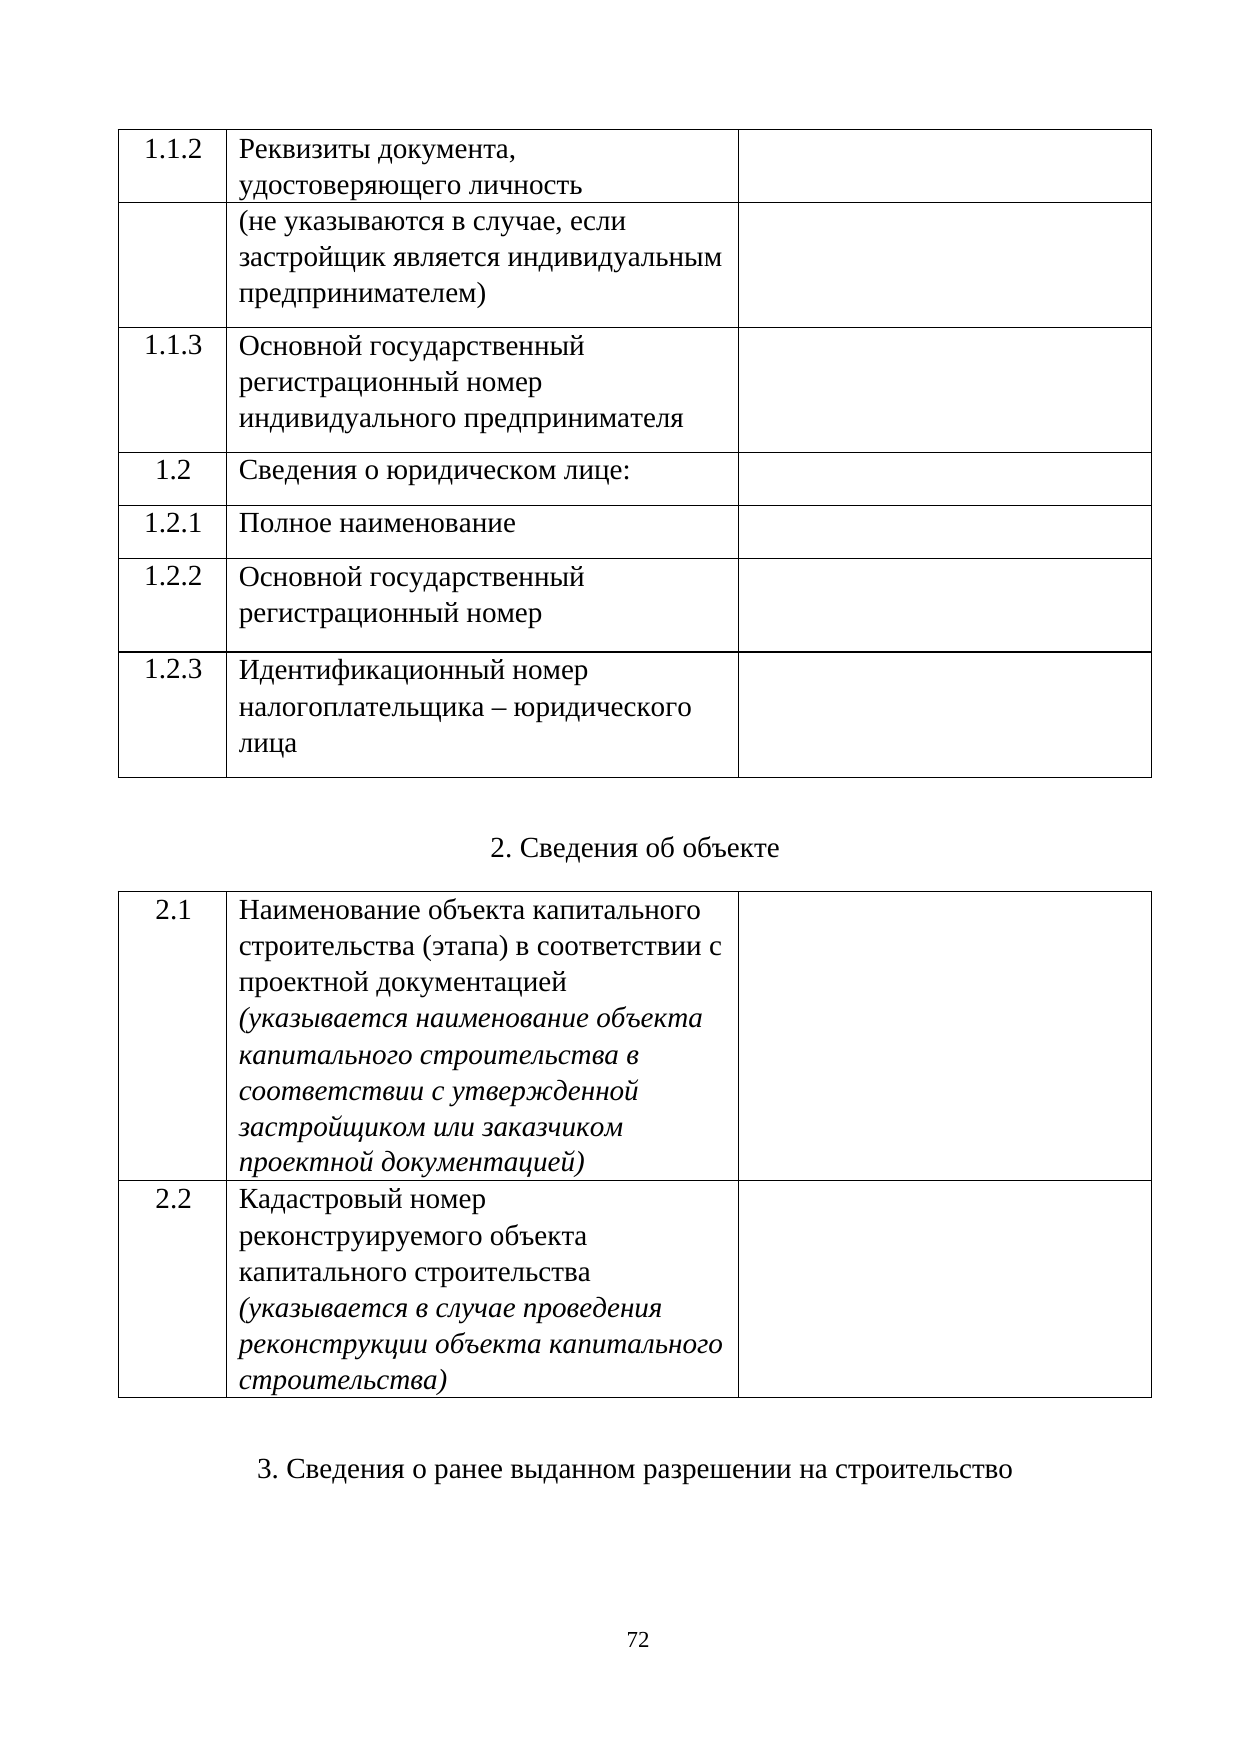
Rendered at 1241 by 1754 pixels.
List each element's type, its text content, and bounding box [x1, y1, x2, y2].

table_header 2.1 [119, 892, 226, 1180]
table_cell Полное наименование [227, 506, 738, 558]
table_cell 1.2.1 [119, 506, 226, 558]
table_cell Сведения о юридическом лице: [227, 453, 738, 505]
table_cell Идентификационный номер налогоплательщика – юридического лица [227, 653, 738, 777]
table_cell 1.1.2 [119, 130, 226, 202]
table_cell Реквизиты документа, удостоверяющего личность [227, 130, 738, 202]
table_cell [739, 328, 1151, 452]
table_cell Основной государственный регистрационный номер индивидуального предпринимателя [227, 328, 738, 452]
table_cell [119, 203, 226, 327]
table_cell 1.2 [119, 453, 226, 505]
table_cell Кадастровый номер реконструируемого объекта капитального строительства (указывается в случае проведения реконструкции объекта капитального строительства) [227, 1181, 738, 1397]
table_cell [739, 130, 1151, 202]
table_cell [739, 506, 1151, 558]
table_cell [739, 203, 1151, 327]
table_cell [739, 653, 1151, 777]
table_cell 2.2 [119, 1181, 226, 1397]
table_cell (не указываются в случае, если застройщик является индивидуальным предпринимателем) [227, 203, 738, 327]
table_header Наименование объекта капитального строительства (этапа) в соответствии с проектной документацией (указывается наименование объекта капитального строительства в соответствии с утвержденной застройщиком или заказчиком проектной документацией) [227, 892, 738, 1180]
table_cell [739, 1181, 1151, 1397]
table_cell 1.2.3 [119, 653, 226, 777]
table_cell [739, 453, 1151, 505]
table_cell 1.2.2 [119, 559, 226, 651]
table_cell 1.1.3 [119, 328, 226, 452]
table_cell [739, 559, 1151, 651]
table_cell Основной государственный регистрационный номер [227, 559, 738, 651]
list Сведения о ранее выданном разрешении на строительство [257, 1452, 1169, 1485]
list Сведения об объекте [490, 830, 1169, 864]
table_header [739, 892, 1151, 1180]
